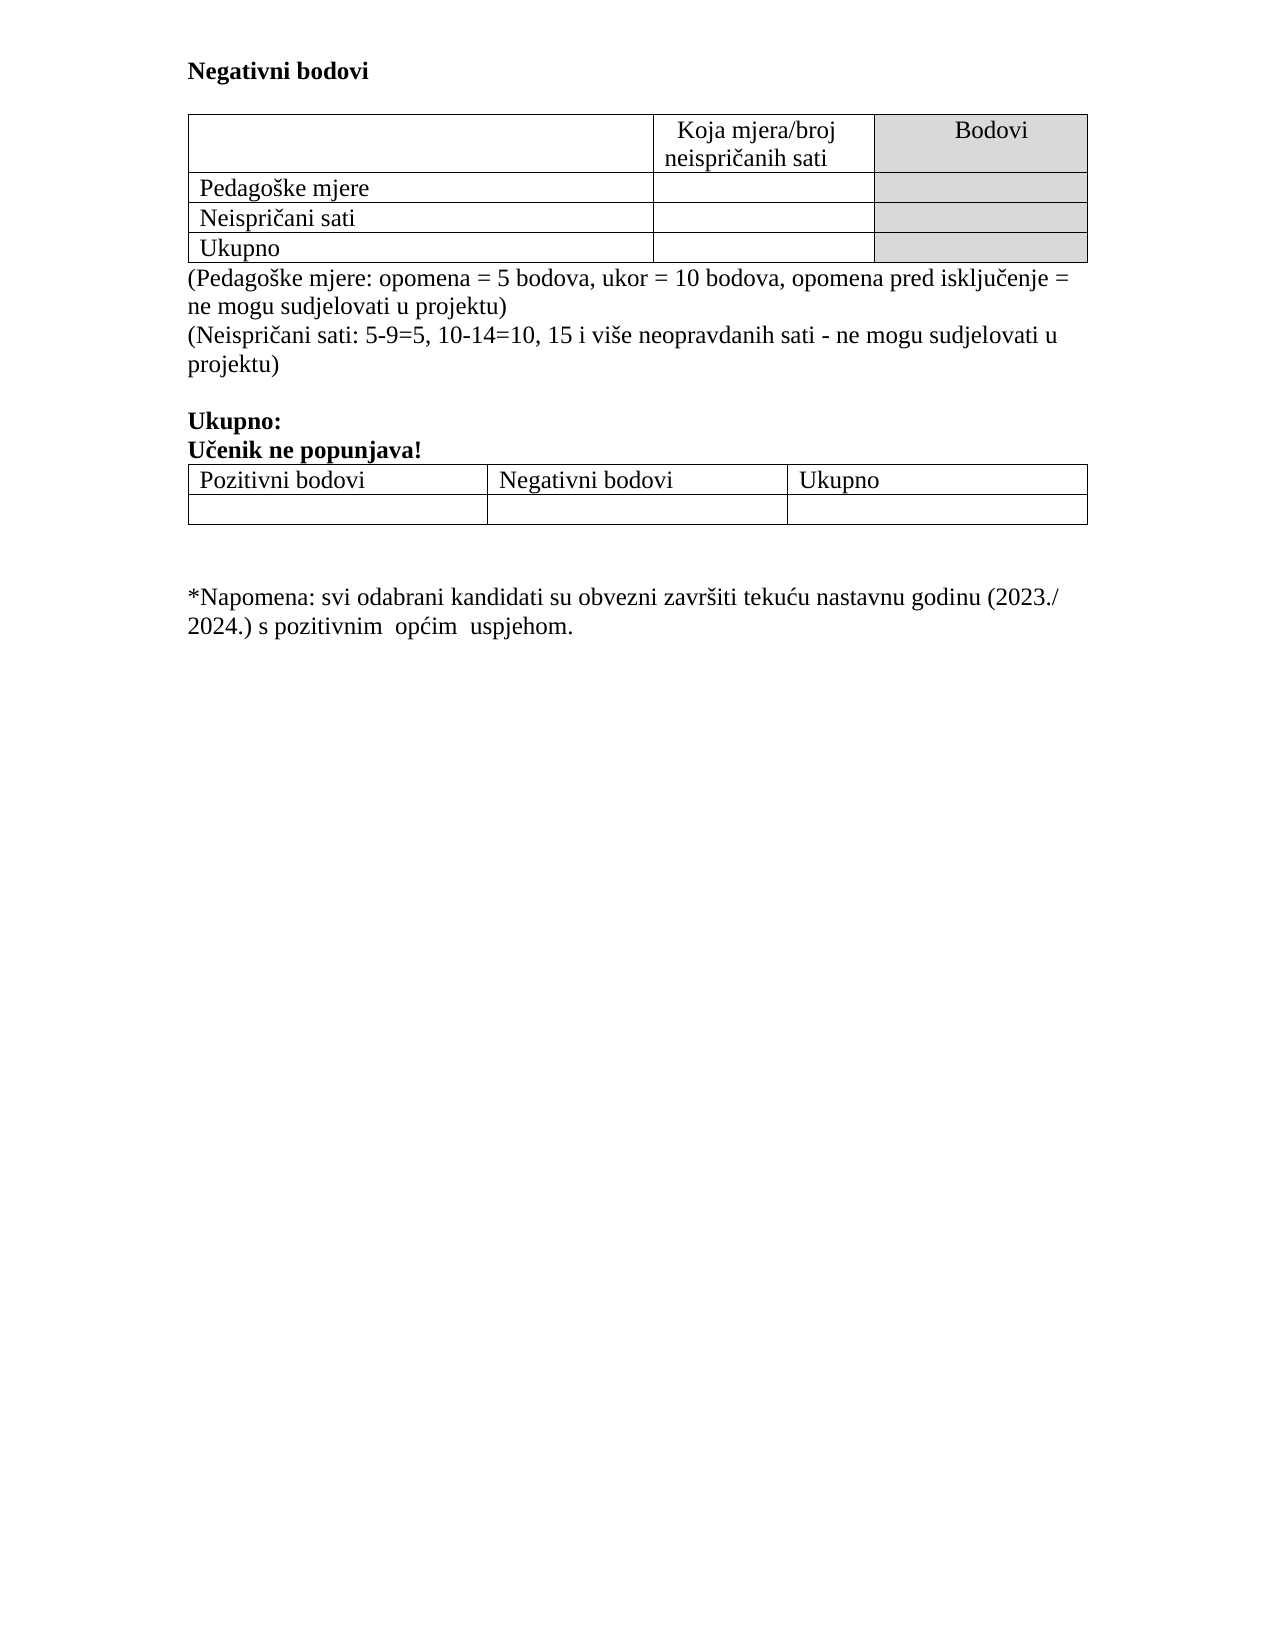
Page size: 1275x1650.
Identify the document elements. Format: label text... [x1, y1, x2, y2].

text Učenik ne popunjava! [187, 435, 1087, 464]
text Ukupno: [187, 406, 1087, 435]
table_cell [189, 495, 487, 523]
text Negativni bodovi [187, 56, 1087, 85]
table_cell Neispričani sati [189, 203, 653, 232]
table_cell [875, 233, 1087, 262]
table_cell [654, 233, 874, 262]
table_cell [875, 173, 1087, 202]
table_header Bodovi [875, 115, 1087, 172]
table_cell [488, 495, 787, 523]
table_header [189, 115, 653, 172]
table_cell [654, 203, 874, 232]
text (Neispričani sati: 5-9=5, 10-14=10, 15 i više neopravdanih sati - ne mogu sudjelovati u projektu) [187, 320, 1087, 378]
table_header Ukupno [788, 465, 1087, 494]
table_cell [654, 173, 874, 202]
text (Pedagoške mjere: opomena = 5 bodova, ukor = 10 bodova, opomena pred isključenje = ne mogu sudjelovati u projektu) [187, 263, 1087, 320]
table_header Pozitivni bodovi [189, 465, 487, 494]
table_header Koja mjera/broj neispričanih sati [654, 115, 874, 172]
text *Napomena: svi odabrani kandidati su obvezni završiti tekuću nastavnu godinu (2023./ 2024.) s pozitivnim općim uspjehom. [187, 582, 1087, 639]
table_cell Pedagoške mjere [189, 173, 653, 202]
table_cell [875, 203, 1087, 232]
table_header Negativni bodovi [488, 465, 787, 494]
table_cell Ukupno [189, 233, 653, 262]
table_cell [788, 495, 1087, 523]
